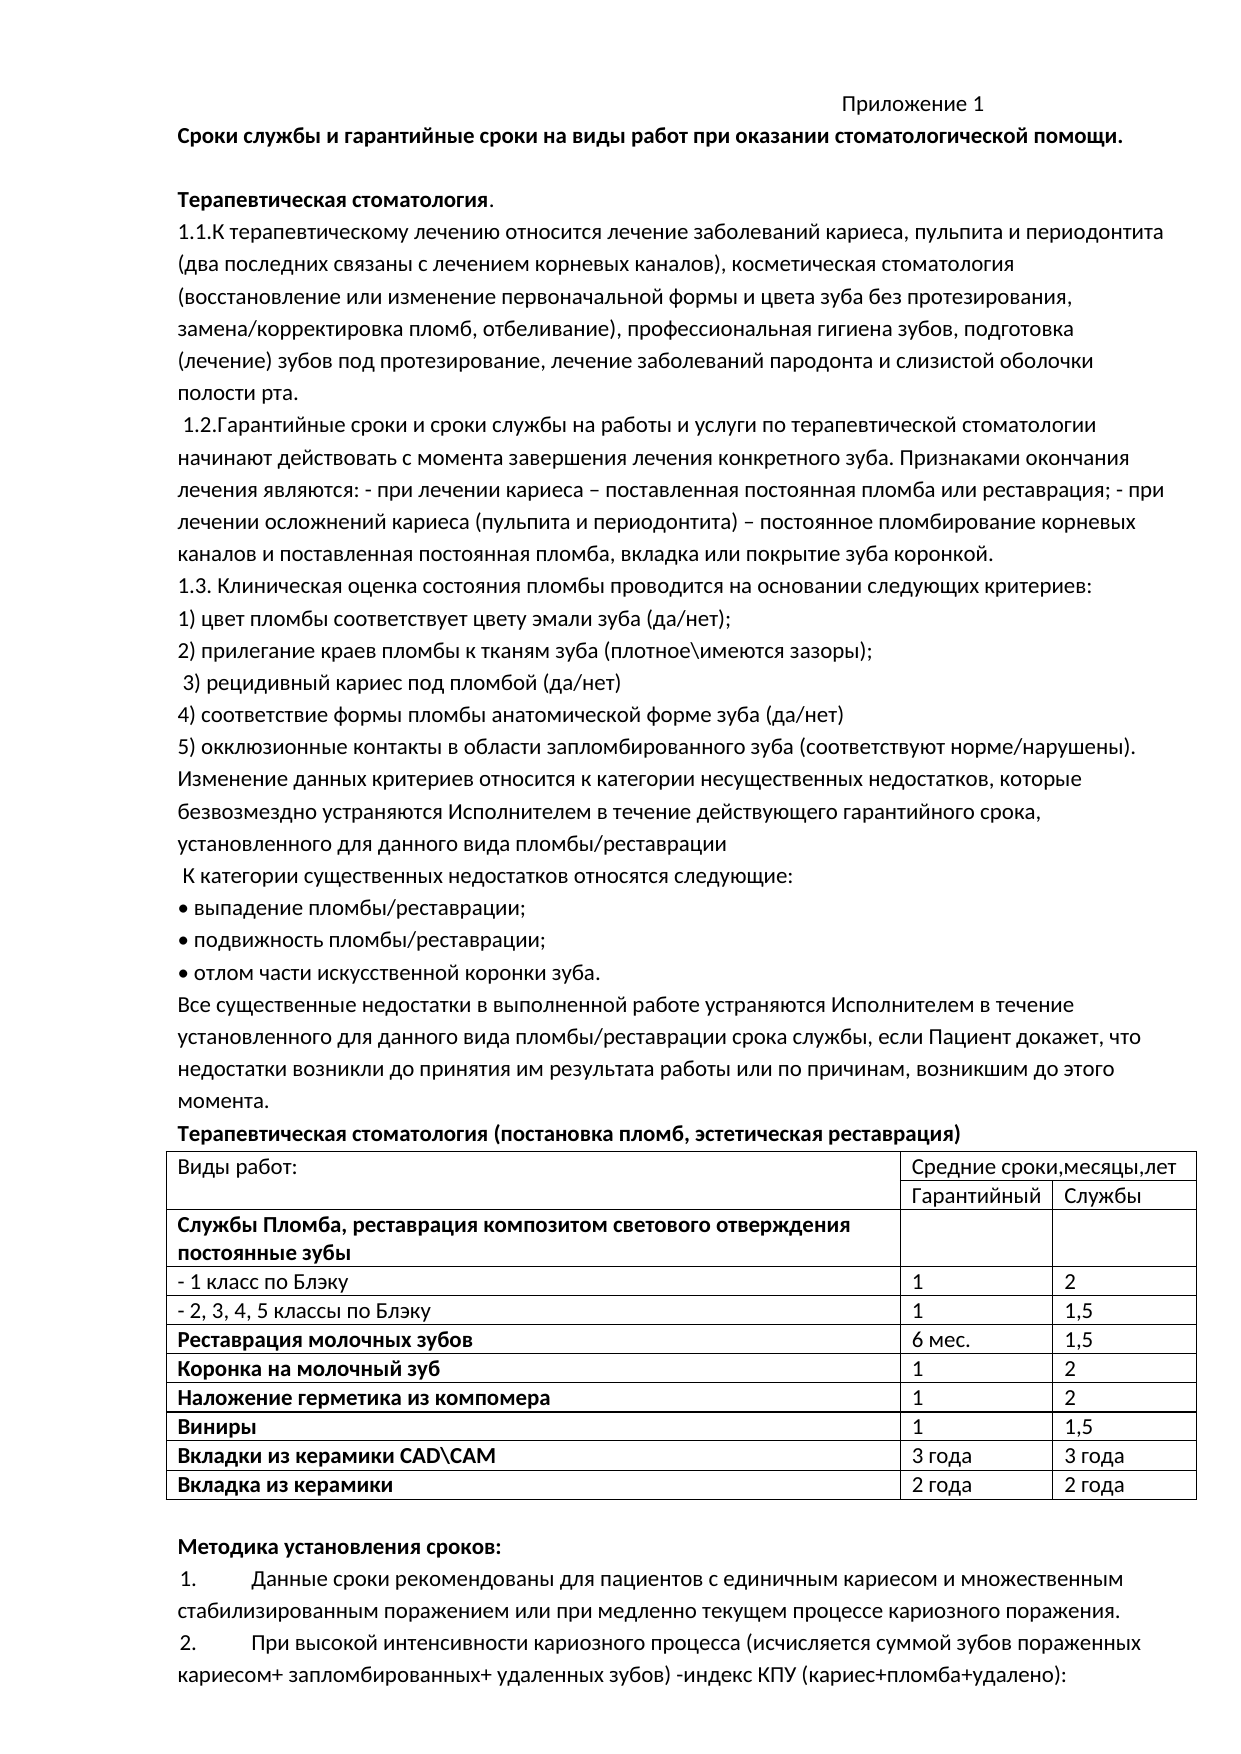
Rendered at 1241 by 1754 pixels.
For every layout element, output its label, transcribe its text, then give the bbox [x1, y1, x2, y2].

text Терапевтическая стоматология. [177, 185, 1167, 213]
table_cell Реставрация молочных зубов [167, 1325, 900, 1353]
table_cell 3 года [901, 1441, 1052, 1469]
table_cell Службы [1053, 1181, 1196, 1209]
text Сроки службы и гарантийные сроки на виды работ при оказании стоматологической помощи. [177, 121, 1167, 149]
table_cell 6 мес. [901, 1325, 1052, 1353]
table_cell [901, 1210, 1052, 1266]
table_cell 2 года [1053, 1471, 1196, 1498]
table_cell 1 [901, 1383, 1052, 1411]
table_cell Коронка на молочный зуб [167, 1354, 900, 1382]
text 4) соответствие формы пломбы анатомической форме зуба (да/нет) [177, 700, 1167, 728]
text 2) прилегание краев пломбы к тканям зуба (плотное\имеются зазоры); [177, 636, 1167, 664]
table_cell Службы Пломба, реставрация композитом светового отверждения постоянные зубы [167, 1210, 900, 1266]
text 1) цвет пломбы соответствует цвету эмали зуба (да/нет); [177, 604, 1167, 632]
table_header Виды работ: [167, 1152, 900, 1209]
table_cell Виниры [167, 1413, 900, 1440]
text • отлом части искусственной коронки зуба. [177, 958, 1167, 986]
table_cell [1053, 1210, 1196, 1266]
text 1.1.К терапевтическому лечению относится лечение заболеваний кариеса, пульпита и периодонтита (два последних связаны с лечением корневых каналов), косметическая стоматология (восстановление или изменение первоначальной формы и цвета зуба без протезирования, замена/корректировка пломб, отбеливание), профессиональная гигиена зубов, подготовка (лечение) зубов под протезирование, лечение заболеваний пародонта и слизистой оболочки полости рта. [177, 217, 1167, 406]
table_cell Вкладка из керамики [167, 1471, 900, 1498]
table_cell 2 [1053, 1383, 1196, 1411]
table_cell 1 [901, 1267, 1052, 1295]
text • выпадение пломбы/реставрации; [177, 893, 1167, 921]
list Данные сроки рекомендованы для пациентов с единичным кариесом и множественным стабилизированным поражением или при медленно текущем процессе кариозного поражения. [177, 1564, 1167, 1624]
table_cell Гарантийный [901, 1181, 1052, 1209]
text 3) рецидивный кариес под пломбой (да/нет) [177, 668, 1167, 696]
table_cell 1,5 [1053, 1325, 1196, 1353]
table_cell 1,5 [1053, 1413, 1196, 1440]
list При высокой интенсивности кариозного процесса (исчисляется суммой зубов пораженных кариесом+ запломбированных+ удаленных зубов) -индекс КПУ (кариес+пломба+удалено): [177, 1628, 1167, 1688]
text Приложение 1 [842, 89, 1167, 117]
table_cell 1 [901, 1413, 1052, 1440]
table_cell Наложение герметика из компомера [167, 1383, 900, 1411]
table_header Средние сроки,месяцы,лет [901, 1152, 1196, 1180]
table_cell 2 года [901, 1471, 1052, 1498]
text 5) окклюзионные контакты в области запломбированного зуба (соответствуют норме/нарушены). Изменение данных критериев относится к категории несущественных недостатков, которые безвозмездно устраняются Исполнителем в течение действующего гарантийного срока, установленного для данного вида пломбы/реставрации [177, 732, 1167, 857]
table_cell 1 [901, 1296, 1052, 1324]
table_cell - 1 класс по Блэку [167, 1267, 900, 1295]
text Методика установления сроков: [177, 1532, 1167, 1560]
text Все существенные недостатки в выполненной работе устраняются Исполнителем в течение установленного для данного вида пломбы/реставрации срока службы, если Пациент докажет, что недостатки возникли до принятия им результата работы или по причинам, возникшим до этого момента. [177, 990, 1167, 1114]
table_cell 3 года [1053, 1441, 1196, 1469]
table_cell 1,5 [1053, 1296, 1196, 1324]
text 1.3. Клиническая оценка состояния пломбы проводится на основании следующих критериев: [177, 571, 1167, 599]
table_cell Вкладки из керамики САD\САМ [167, 1441, 900, 1469]
text • подвижность пломбы/реставрации; [177, 926, 1167, 953]
table_cell 1 [901, 1354, 1052, 1382]
table_cell 2 [1053, 1354, 1196, 1382]
table_cell 2 [1053, 1267, 1196, 1295]
text К категории существенных недостатков относятся следующие: [177, 861, 1167, 889]
text 1.2.Гарантийные сроки и сроки службы на работы и услуги по терапевтической стоматологии начинают действовать с момента завершения лечения конкретного зуба. Признаками окончания лечения являются: - при лечении кариеса – поставленная постоянная пломба или реставрация; - при лечении осложнений кариеса (пульпита и периодонтита) – постоянное пломбирование корневых каналов и поставленная постоянная пломба, вкладка или покрытие зуба коронкой. [177, 411, 1167, 567]
text Терапевтическая стоматология (постановка пломб, эстетическая реставрация) [177, 1119, 1167, 1147]
table_cell - 2, 3, 4, 5 классы по Блэку [167, 1296, 900, 1324]
